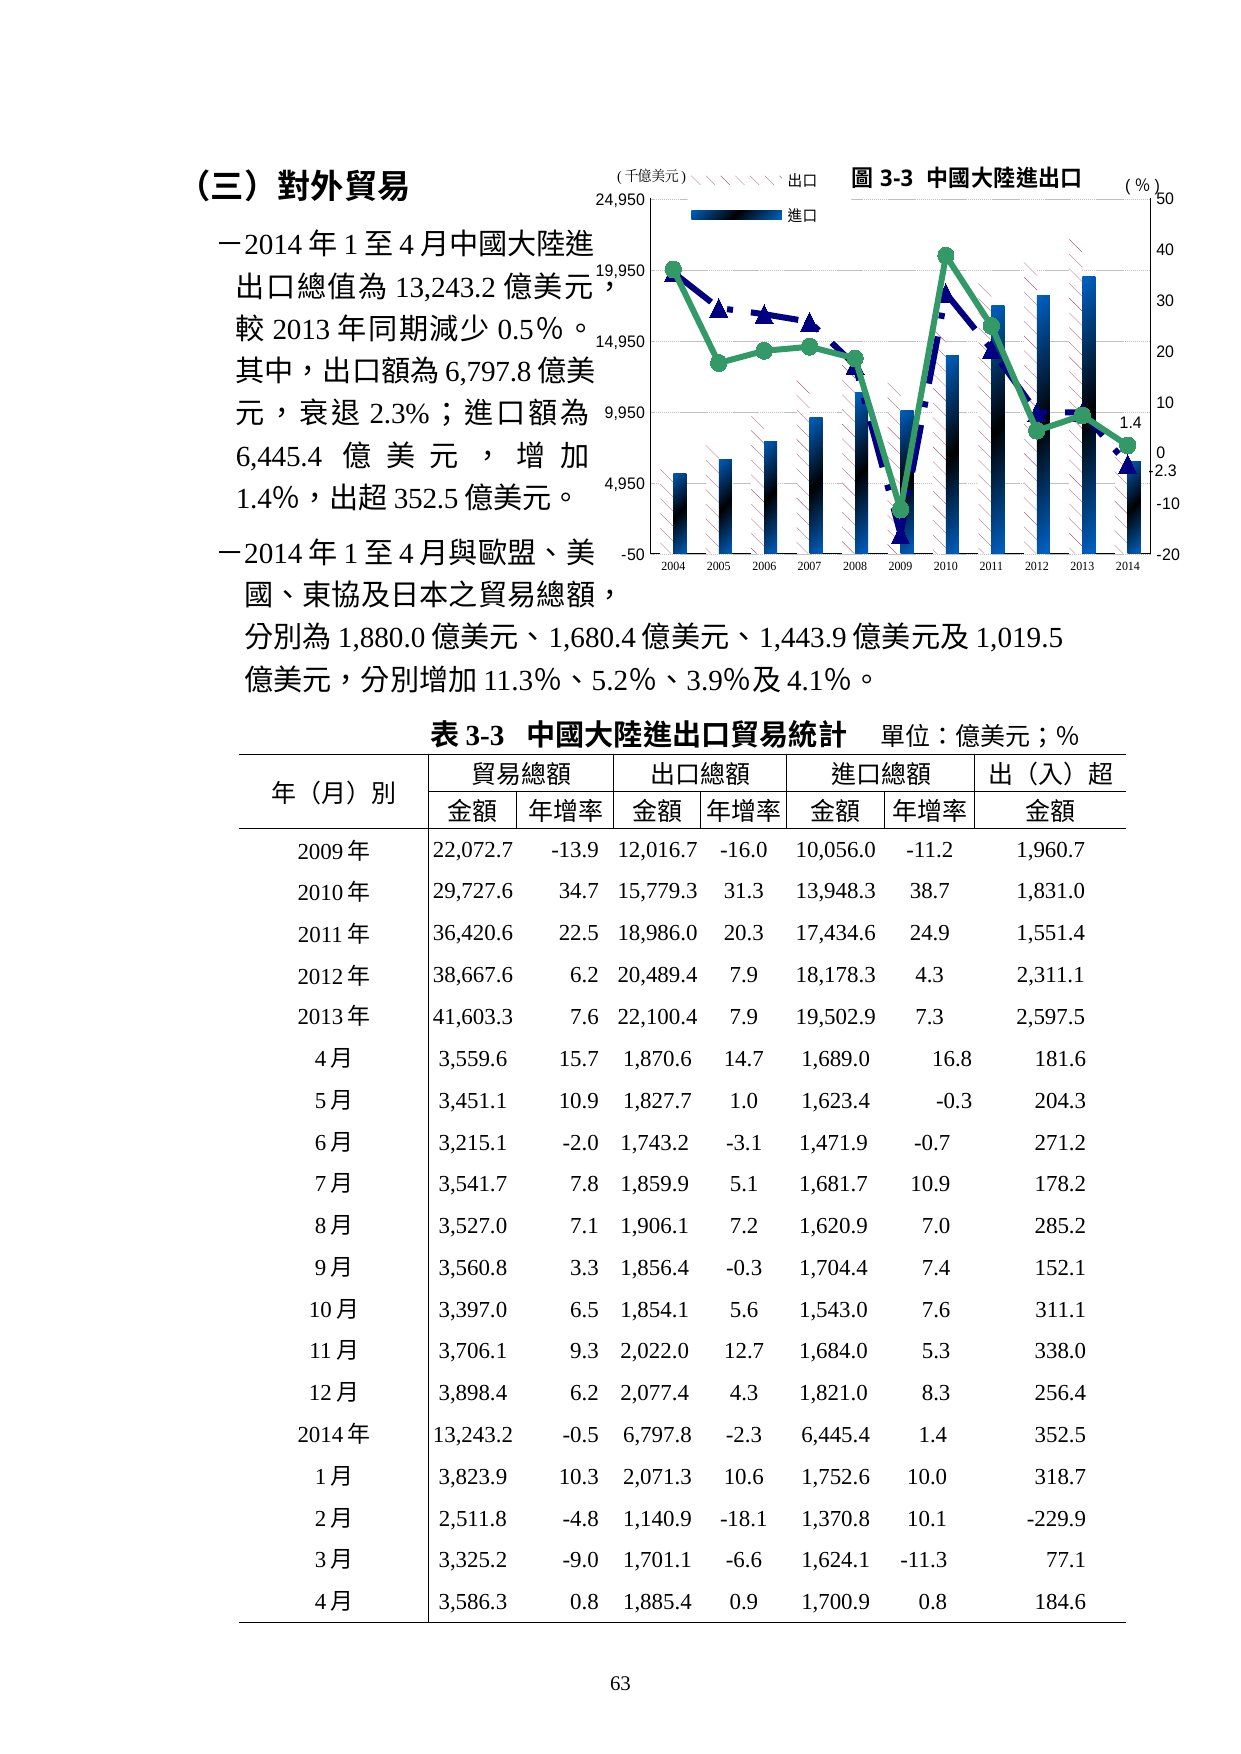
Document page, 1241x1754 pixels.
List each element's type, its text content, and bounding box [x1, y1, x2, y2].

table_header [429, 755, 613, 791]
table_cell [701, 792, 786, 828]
text 表3-3 中國大陸進出口貿易統計 單位：億美元；％ [212, 711, 1225, 753]
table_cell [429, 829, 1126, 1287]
text （三）對外貿易 [177, 160, 614, 208]
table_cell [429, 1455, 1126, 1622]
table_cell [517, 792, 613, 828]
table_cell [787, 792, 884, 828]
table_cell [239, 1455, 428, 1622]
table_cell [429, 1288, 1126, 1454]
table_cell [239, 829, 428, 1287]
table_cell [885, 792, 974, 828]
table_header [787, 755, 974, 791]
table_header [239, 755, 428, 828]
text －2014年1至4月中國大陸進出口總值為13,243.2億美元，較2013年同期減少0.5％。其中，出口額為6,797.8億美元，衰退2.3%；進口額為6,445.4億美元，增加1.4％，出超352.5億美元。 [215, 221, 614, 517]
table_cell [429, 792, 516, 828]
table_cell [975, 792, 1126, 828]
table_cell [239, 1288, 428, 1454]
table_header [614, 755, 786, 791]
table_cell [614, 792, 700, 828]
text －2014年1至4月與歐盟、美國、東協及日本之貿易總額，分別為1,880.0億美元、1,680.4億美元、1,443.9億美元及1,019.5億美元，分別增加11.3％、5.2％、3.9％及4.1％。 [215, 529, 1063, 699]
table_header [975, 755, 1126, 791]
